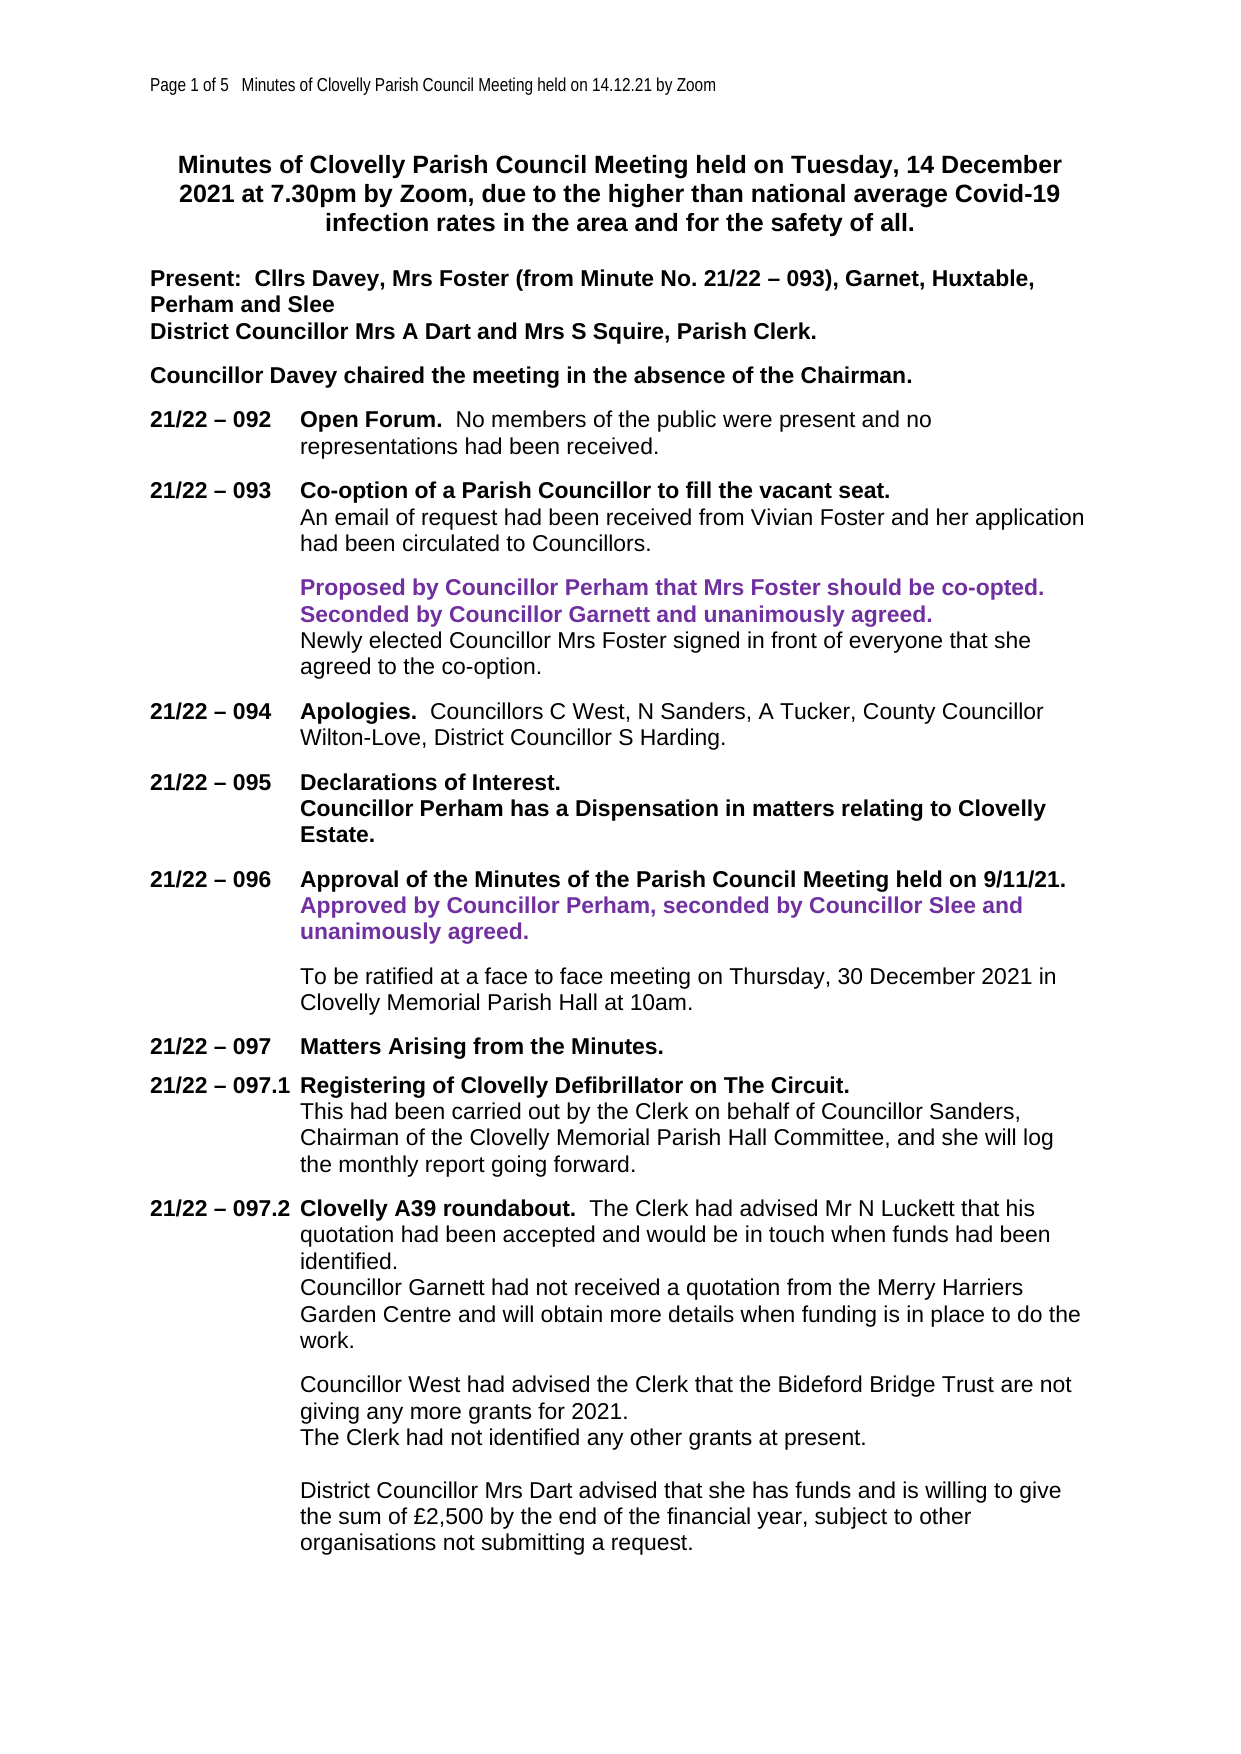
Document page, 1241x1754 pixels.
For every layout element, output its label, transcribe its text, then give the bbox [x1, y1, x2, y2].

text To be ratified at a face to face meeting on Thursday, 30 December 2021 in Clovelly Memorial Parish Hall at 10am. [300, 963, 1090, 1015]
text Councillor Garnett had not received a quotation from the Merry Harriers Garden Centre and will obtain more details when funding is in place to do the work. [150, 1274, 1090, 1353]
text 21/22 – 093 Co-option of a Parish Councillor to fill the vacant seat. [150, 477, 1090, 503]
text The Clerk had not identified any other grants at present. [300, 1424, 1090, 1450]
text 21/22 – 094 Apologies. Councillors C West, N Sanders, A Tucker, County Councillor Wilton-Love, District Councillor S Harding. [150, 698, 1090, 750]
text Newly elected Councillor Mrs Foster signed in front of everyone that she agreed to the co-option. [300, 627, 1090, 680]
text 21/22 – 095 Declarations of Interest. [150, 768, 1090, 795]
text 21/22 – 097 Matters Arising from the Minutes. [150, 1033, 1090, 1060]
text 21/22 – 096 Approval of the Minutes of the Parish Council Meeting held on 9/11/21. [150, 866, 1090, 892]
text Councillor West had advised the Clerk that the Bideford Bridge Trust are not giving any more grants for 2021. [300, 1371, 1090, 1424]
text Proposed by Councillor Perham that Mrs Foster should be co-opted. [150, 574, 1090, 601]
text This had been carried out by the Clerk on behalf of Councillor Sanders, Chairman of the Clovelly Memorial Parish Hall Committee, and she will log the monthly report going forward. [300, 1098, 1090, 1177]
text 21/22 – 092 Open Forum. No members of the public were present and no representations had been received. [150, 406, 1090, 459]
text District Councillor Mrs Dart advised that she has funds and is willing to give the sum of £2,500 by the end of the financial year, subject to other organisations not submitting a request. [300, 1477, 1090, 1556]
text Approved by Councillor Perham, seconded by Councillor Slee and unanimously agreed. [300, 892, 1090, 944]
text District Councillor Mrs A Dart and Mrs S Squire, Parish Clerk. [150, 318, 1090, 344]
text An email of request had been received from Vivian Foster and her application had been circulated to Councillors. [300, 503, 1090, 556]
text 21/22 – 097.2 Clovelly A39 roundabout. The Clerk had advised Mr N Luckett that his quotation had been accepted and would be in touch when funds had been identified. [150, 1195, 1090, 1274]
text Councillor Davey chaired the meeting in the absence of the Chairman. [150, 362, 1090, 388]
text 21/22 – 097.1 Registering of Clovelly Defibrillator on The Circuit. [150, 1072, 1090, 1098]
text Present: Cllrs Davey, Mrs Foster (from Minute No. 21/22 – 093), Garnet, Huxtable, Perham and Slee [150, 265, 1090, 318]
text Seconded by Councillor Garnett and unanimously agreed. [225, 601, 1090, 627]
text Councillor Perham has a Dispensation in matters relating to Clovelly Estate. [300, 795, 1090, 847]
text Minutes of Clovelly Parish Council Meeting held on Tuesday, 14 December 2021 at 7.30pm by Zoom, due to the higher than national average Covid-19 infection rates in the area and for the safety of all. [150, 150, 1090, 236]
